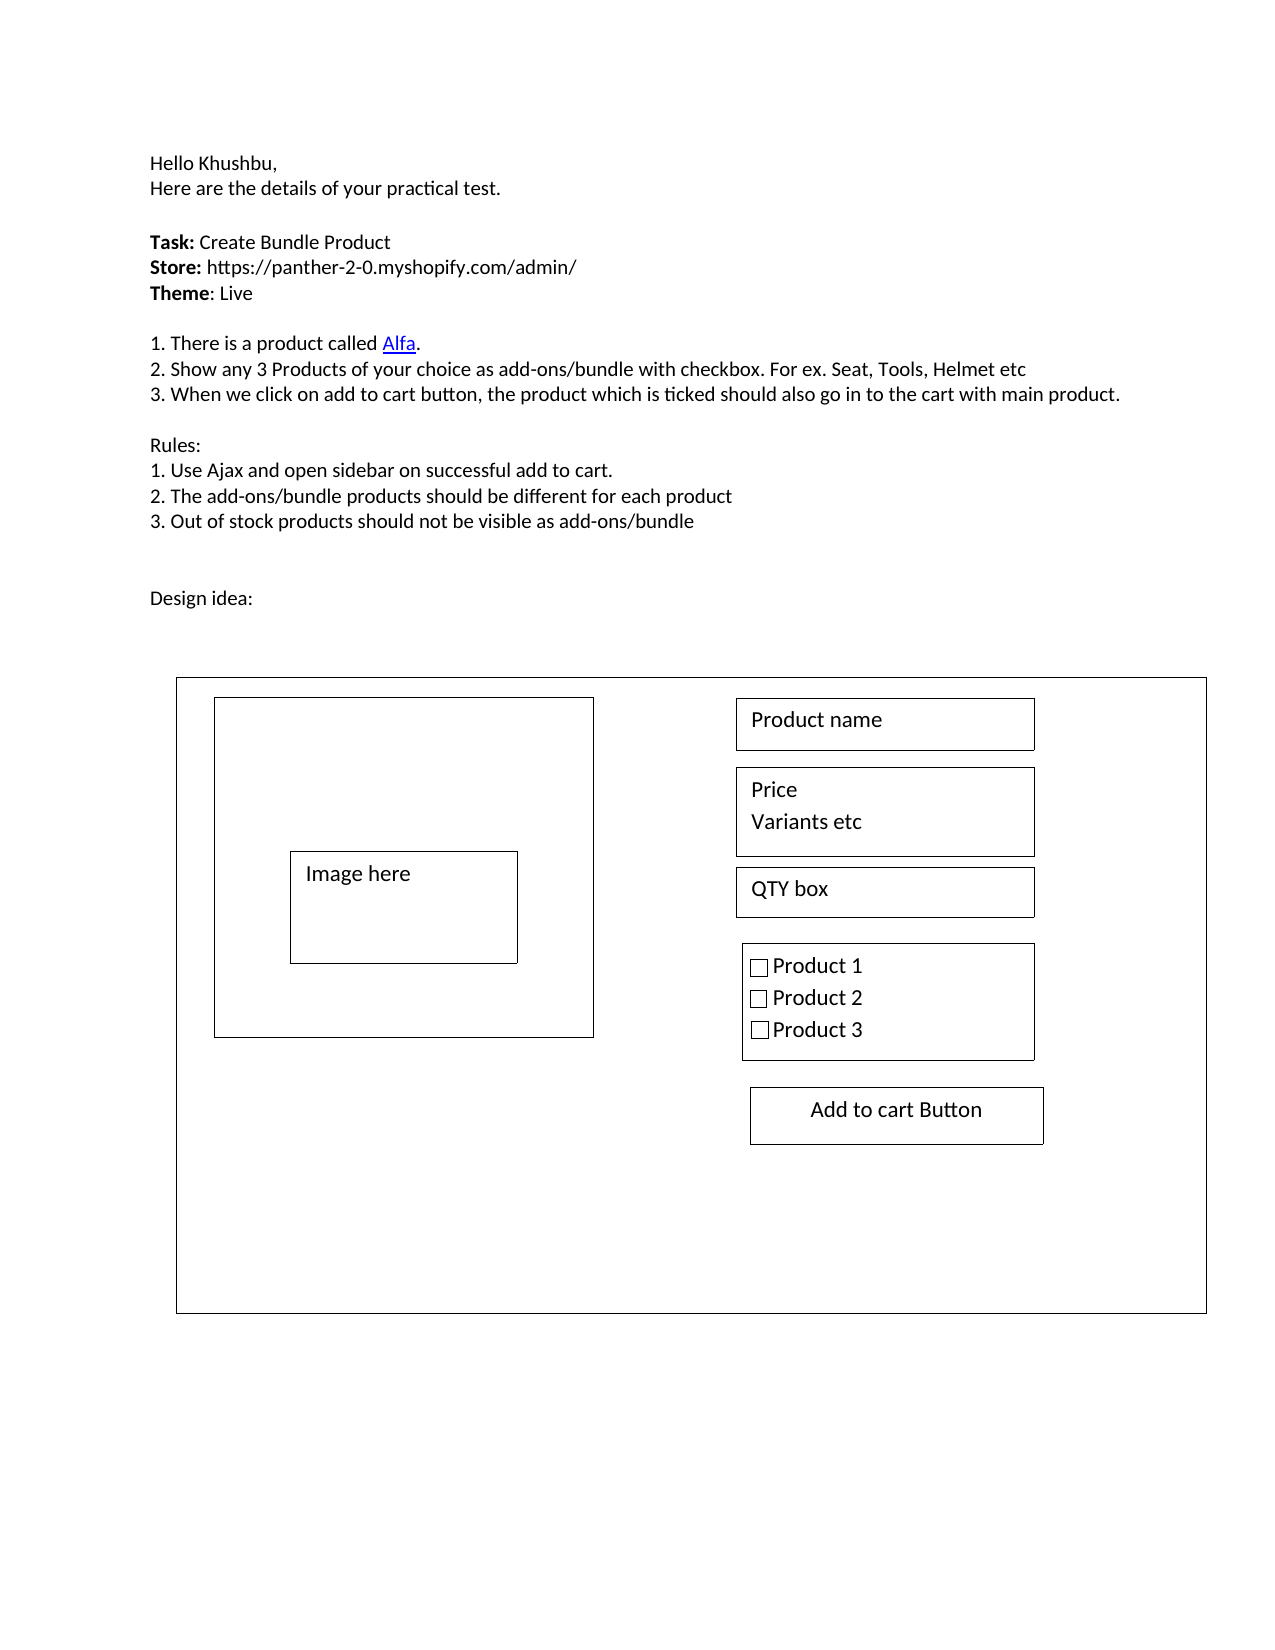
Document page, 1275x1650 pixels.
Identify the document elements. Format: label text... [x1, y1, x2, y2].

text Theme: Live [150, 280, 1125, 305]
text Here are the details of your practical test. [150, 175, 1125, 229]
text Hello Khushbu, [150, 150, 1125, 175]
text Store: https://panther-2-0.myshopify.com/admin/ [150, 254, 1125, 280]
text 1. There is a product called Alfa. 2. Show any 3 Products of your choice as add-ons/bundle with checkbox. For ex. Seat, Tools, Helmet etc 3. When we click on add to cart button, the product which is ticked should also go in to the cart with main product. Rules: 1. Use Ajax and open sidebar on successful add to cart. 2. The add-ons/bundle products should be different for each product 3. Out of stock products should not be visible as add-ons/bundle Design idea: [150, 331, 1125, 638]
text Task: Create Bundle Product [150, 229, 1125, 254]
